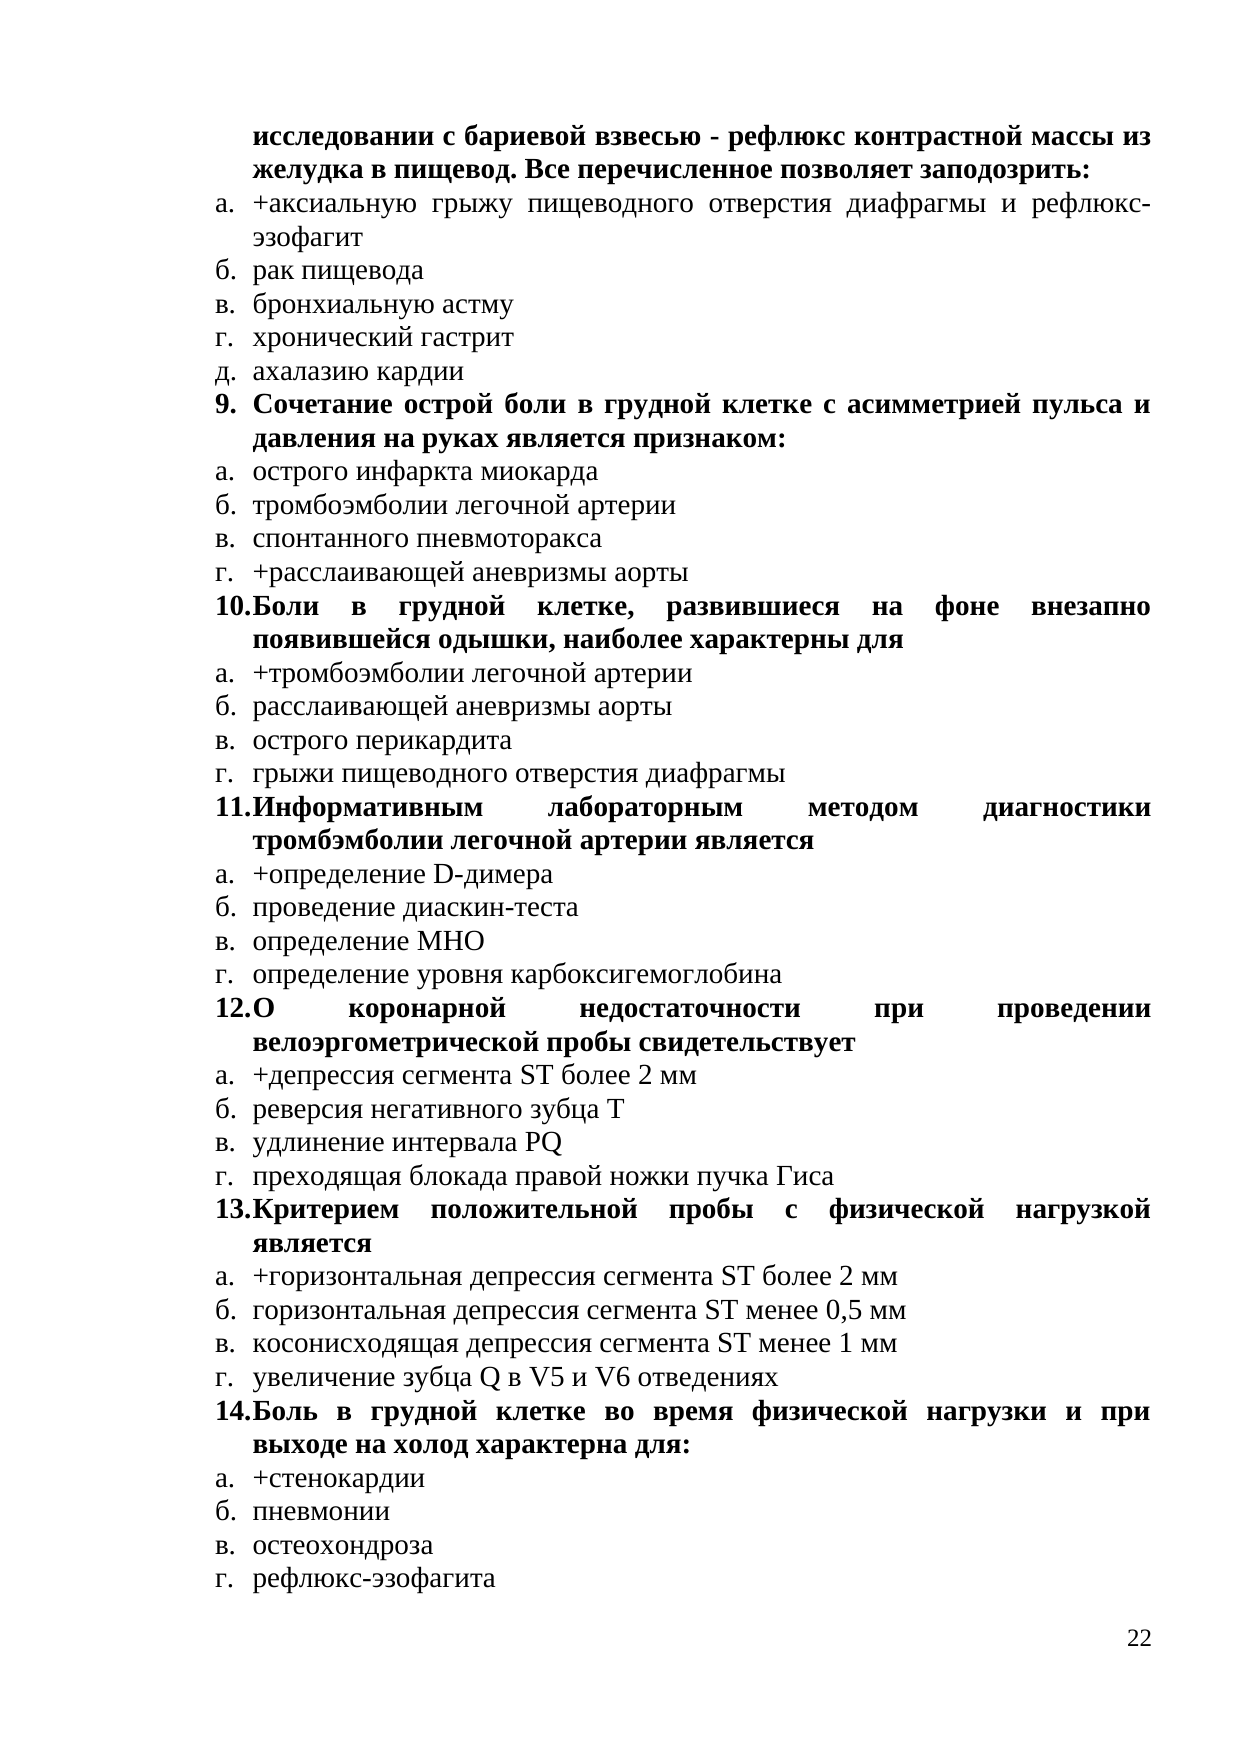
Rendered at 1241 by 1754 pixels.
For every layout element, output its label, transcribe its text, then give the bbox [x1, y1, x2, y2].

list определение уровня карбоксигемоглобина [215, 957, 1152, 990]
list проведение диаскин-теста [215, 889, 1152, 923]
list спонтанного пневмоторакса [215, 521, 1152, 554]
list Информативным лабораторным методом диагностики тромбэмболии легочной артерии является [215, 789, 1152, 856]
list +тромбоэмболии легочной артерии [215, 655, 1152, 688]
list тромбоэмболии легочной артерии [215, 487, 1152, 521]
list О коронарной недостаточности при проведении велоэргометрической пробы свидетельствует [215, 990, 1152, 1057]
list определение МНО [215, 923, 1152, 957]
list грыжи пищеводного отверстия диафрагмы [215, 755, 1152, 789]
list пневмонии [215, 1493, 1152, 1527]
list увеличение зубца Q в V5 и V6 отведениях [215, 1359, 1152, 1393]
list горизонтальная депрессия сегмента ST менее 0,5 мм [215, 1292, 1152, 1326]
list преходящая блокада правой ножки пучка Гиса [215, 1158, 1152, 1191]
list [215, 118, 1152, 185]
list Критерием положительной пробы с физической нагрузкой является [215, 1191, 1152, 1258]
list Боль в грудной клетке во время физической нагрузки и при выходе на холод характерна для: [215, 1393, 1152, 1460]
list +аксиальную грыжу пищеводного отверстия диафрагмы и рефлюкс-эзофагит [215, 185, 1152, 252]
list Сочетание острой боли в грудной клетке с асимметрией пульса и давления на руках является признаком: [215, 386, 1152, 453]
list бронхиальную астму [215, 286, 1152, 319]
list +расслаивающей аневризмы аорты [215, 554, 1152, 588]
list острого перикардита [215, 722, 1152, 755]
list +стенокардии [215, 1460, 1152, 1493]
list +депрессия сегмента ST более 2 мм [215, 1057, 1152, 1091]
list +определение D-димера [215, 856, 1152, 889]
list +горизонтальная депрессия сегмента ST более 2 мм [215, 1258, 1152, 1292]
list хронический гастрит [215, 319, 1152, 353]
list Боли в грудной клетке, развившиеся на фоне внезапно появившейся одышки, наиболее характерны для [215, 588, 1152, 655]
list косонисходящая депрессия сегмента ST менее 1 мм [215, 1326, 1152, 1359]
list рефлюкс-эзофагита [215, 1560, 1152, 1594]
list ахалазию кардии [215, 353, 1152, 386]
list рак пищевода [215, 252, 1152, 286]
list остеохондроза [215, 1527, 1152, 1560]
list реверсия негативного зубца Т [215, 1091, 1152, 1124]
list острого инфаркта миокарда [215, 453, 1152, 487]
list удлинение интервала PQ [215, 1124, 1152, 1158]
list расслаивающей аневризмы аорты [215, 688, 1152, 722]
